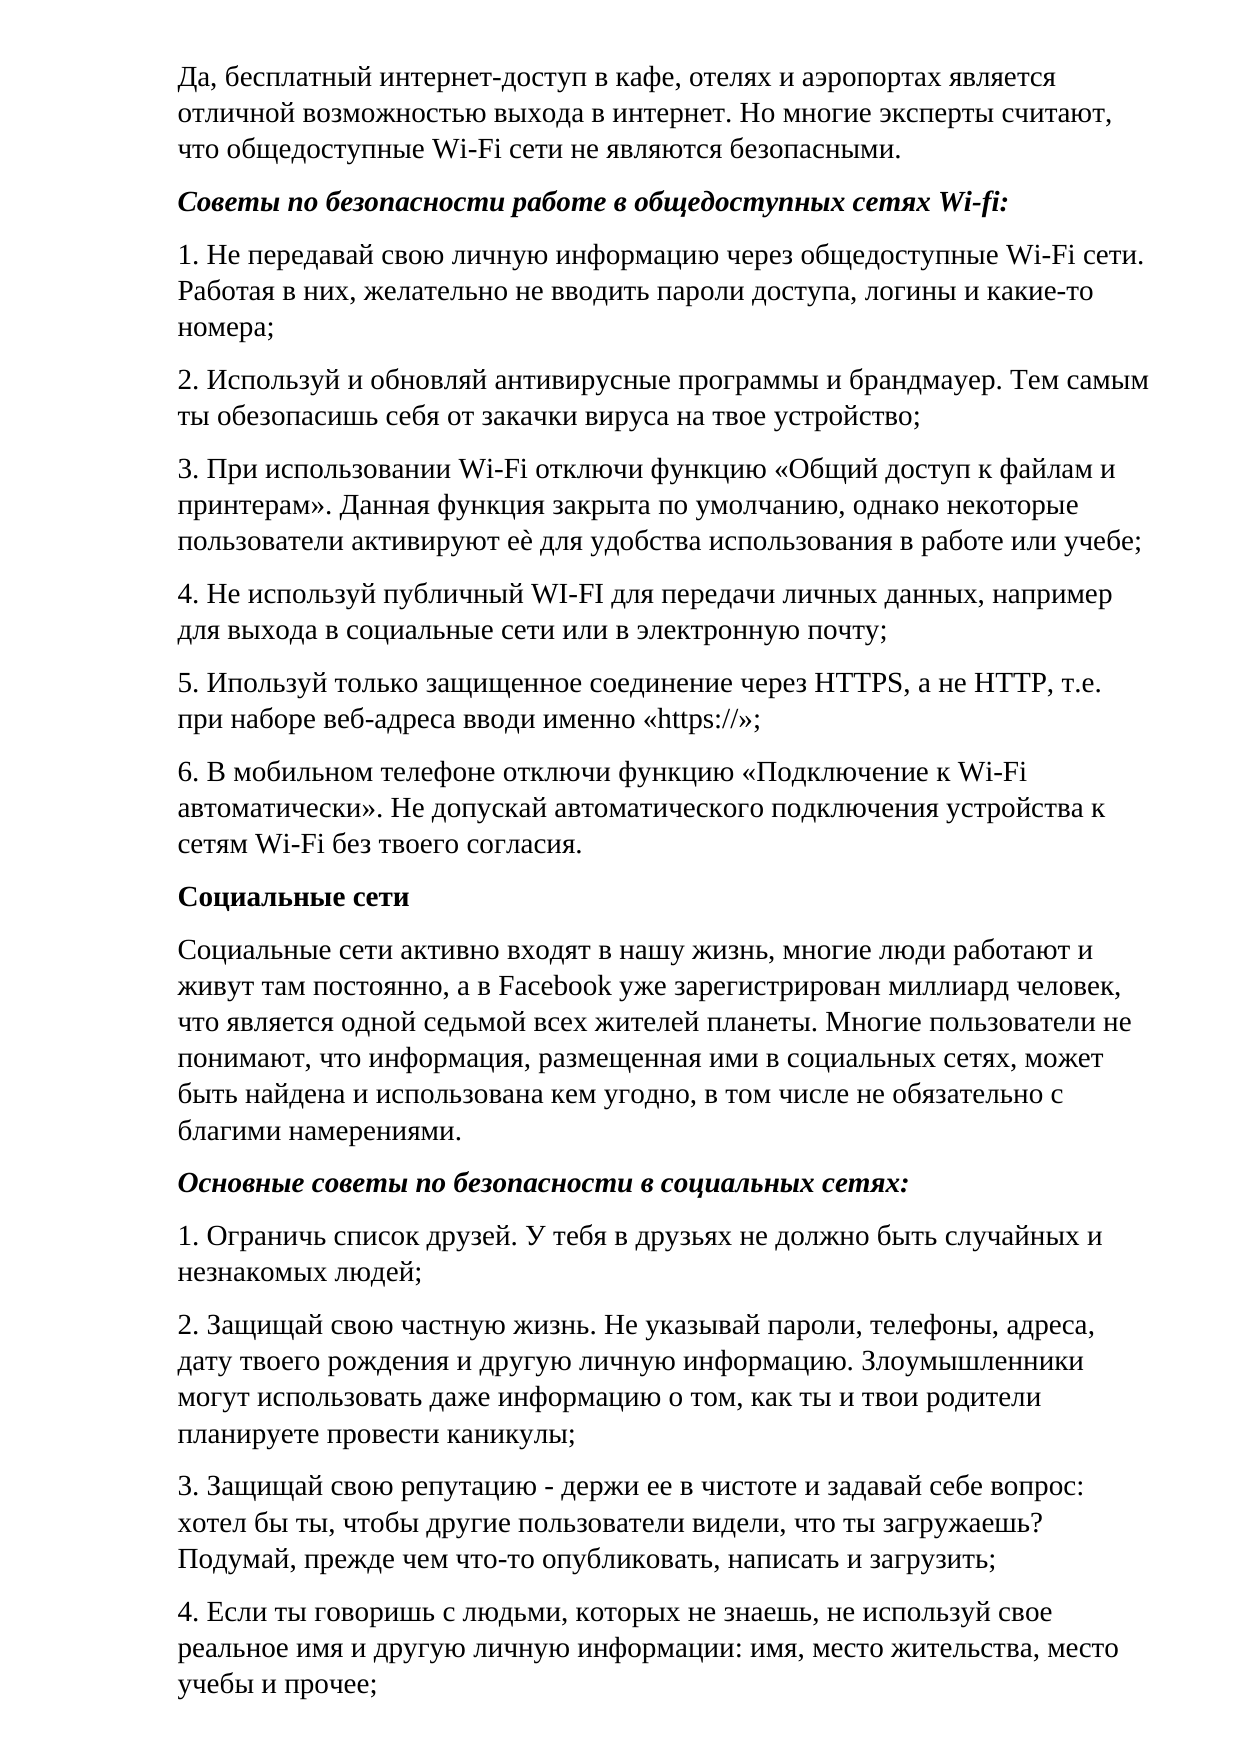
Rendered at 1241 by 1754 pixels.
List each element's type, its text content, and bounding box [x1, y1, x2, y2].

text 5. Ипользуй только защищенное соединение через HTTPS, а не HTTP, т.е. при наборе веб-адреса вводи именно «https://»; [177, 665, 1152, 735]
text Да, бесплатный интернет-доступ в кафе, отелях и аэропортах является отличной возможностью выхода в интернет. Но многие эксперты считают, что общедоступные Wi-Fi сети не являются безопасными. [177, 59, 1152, 165]
text 1. Ограничь список друзей. У тебя в друзьях не должно быть случайных и незнакомых людей; [177, 1218, 1152, 1288]
text 2. Используй и обновляй антивирусные программы и брандмауер. Тем самым ты обезопасишь себя от закачки вируса на твое устройство; [177, 362, 1152, 432]
text 4. Если ты говоришь с людьми, которых не знаешь, не используй свое реальное имя и другую личную информации: имя, место жительства, место учебы и прочее; [177, 1594, 1152, 1699]
text 3. Защищай свою репутацию - держи ее в чистоте и задавай себе вопрос: хотел бы ты, чтобы другие пользователи видели, что ты загружаешь? Подумай, прежде чем что-то опубликовать, написать и загрузить; [177, 1468, 1152, 1574]
text 6. В мобильном телефоне отключи функцию «Подключение к Wi-Fi автоматически». Не допускай автоматического подключения устройства к сетям Wi-Fi без твоего согласия. [177, 754, 1152, 860]
text Социальные сети активно входят в нашу жизнь, многие люди работают и живут там постоянно, а в Facebook уже зарегистрирован миллиард человек, что является одной седьмой всех жителей планеты. Многие пользователи не понимают, что информация, размещенная ими в социальных сетях, может быть найдена и использована кем угодно, в том числе не обязательно с благими намерениями. [177, 932, 1152, 1146]
text Советы по безопасности работе в общедоступных сетях Wi-fi: [177, 184, 1152, 218]
text 2. Защищай свою частную жизнь. Не указывай пароли, телефоны, адреса, дату твоего рождения и другую личную информацию. Злоумышленники могут использовать даже информацию о том, как ты и твои родители планируете провести каникулы; [177, 1307, 1152, 1449]
text 4. Не используй публичный WI-FI для передачи личных данных, например для выхода в социальные сети или в электронную почту; [177, 576, 1152, 646]
text 1. Не передавай свою личную информацию через общедоступные Wi-Fi сети. Работая в них, желательно не вводить пароли доступа, логины и какие-то номера; [177, 237, 1152, 343]
text 3. При использовании Wi-Fi отключи функцию «Общий доступ к файлам и принтерам». Данная функция закрыта по умолчанию, однако некоторые пользователи активируют еѐ для удобства использования в работе или учебе; [177, 451, 1152, 557]
text Основные советы по безопасности в социальных сетях: [177, 1166, 1152, 1199]
text Социальные сети [177, 879, 1152, 913]
